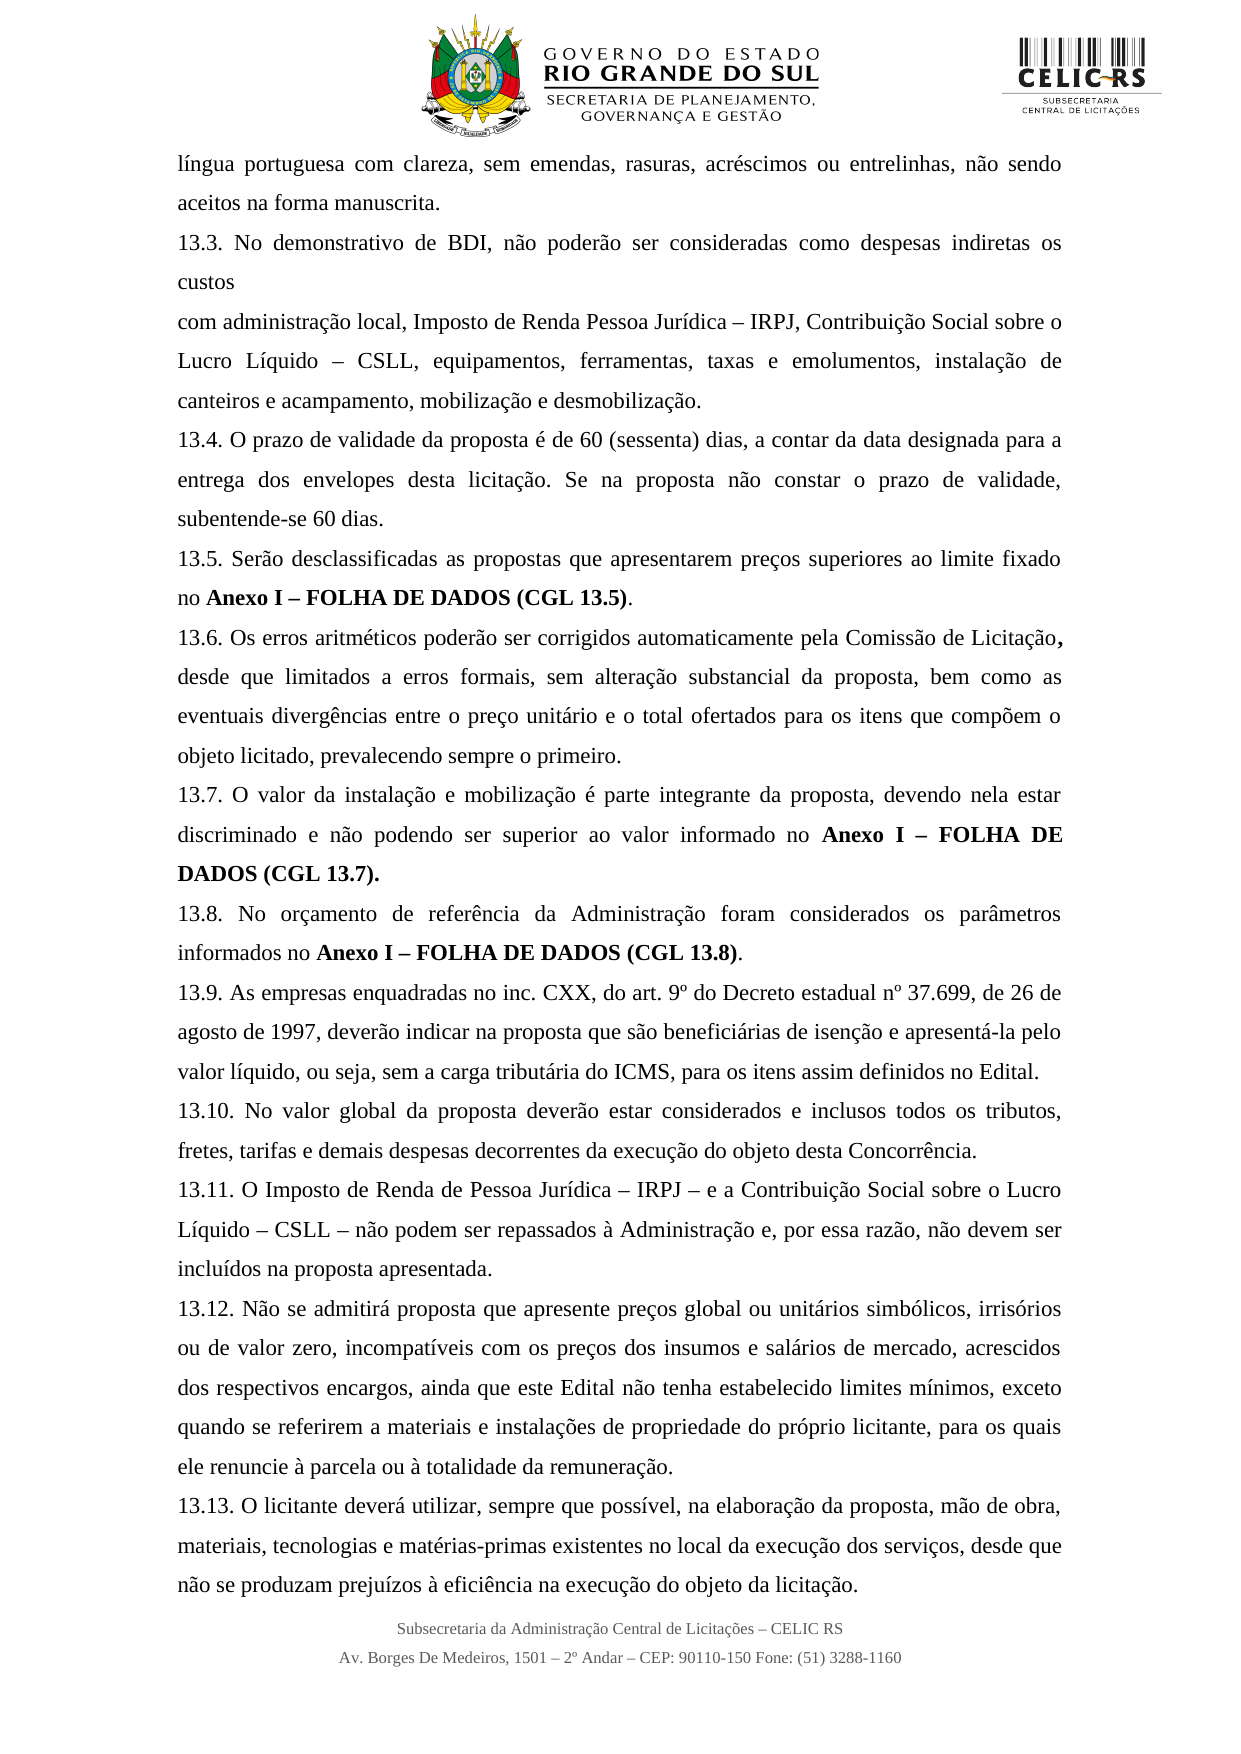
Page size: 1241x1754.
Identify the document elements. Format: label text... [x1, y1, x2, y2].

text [177, 150, 1063, 216]
picture [999, 32, 1164, 119]
text com administração local, Imposto de Renda Pessoa Jurídica – IRPJ, Contribuição Social sobre o Lucro Líquido – CSLL, equipamentos, ferramentas, taxas e emolumentos, instalação de canteiros e acampamento, mobilização e desmobilização. [177, 308, 1063, 413]
text 13.7. O valor da instalação e mobilização é parte integrante da proposta, devendo nela estar discriminado e não podendo ser superior ao valor informado no Anexo I – Folha de Dados (CGL 13.7). [177, 782, 1063, 887]
text 13.8. No orçamento de referência da Administração foram considerados os parâmetros informados no Anexo I – Folha de Dados (CGL 13.8). [177, 900, 1063, 966]
list 13.10. No valor global da proposta deverão estar considerados e inclusos todos os tributos, fretes, tarifas e demais despesas decorrentes da execução do objeto desta Concorrência. [177, 1097, 1063, 1163]
text 13.9. As empresas enquadradas no inc. CXX, do art. 9º do Decreto estadual nº 37.699, de 26 de agosto de 1997, deverão indicar na proposta que são beneficiárias de isenção e apresentá-la pelo valor líquido, ou seja, sem a carga tributária do ICMS, para os itens assim definidos no Edital. [177, 979, 1063, 1084]
text 13.13. O licitante deverá utilizar, sempre que possível, na elaboração da proposta, mão de obra, materiais, tecnologias e matérias-primas existentes no local da execução dos serviços, desde que não se produzam prejuízos à eficiência na execução do objeto da licitação. [177, 1492, 1063, 1597]
text 13.3. No demonstrativo de BDI, não poderão ser consideradas como despesas indiretas os custos [177, 229, 1063, 295]
text 13.5. Serão desclassificadas as propostas que apresentarem preços superiores ao limite fixado no Anexo I – Folha de Dados (CGL 13.5). [177, 545, 1063, 611]
list 13.12. Não se admitirá proposta que apresente preços global ou unitários simbólicos, irrisórios ou de valor zero, incompatíveis com os preços dos insumos e salários de mercado, acrescidos dos respectivos encargos, ainda que este Edital não tenha estabelecido limites mínimos, exceto quando se referirem a materiais e instalações de propriedade do próprio licitante, para os quais ele renuncie à parcela ou à totalidade da remuneração. [177, 1295, 1063, 1479]
list 13.11. O Imposto de Renda de Pessoa Jurídica – IRPJ – e a Contribuição Social sobre o Lucro Líquido – CSLL – não podem ser repassados à Administração e, por essa razão, não devem ser incluídos na proposta apresentada. [177, 1176, 1063, 1282]
text 13.4. O prazo de validade da proposta é de 60 (sessenta) dias, a contar da data designada para a entrega dos envelopes desta licitação. Se na proposta não constar o prazo de validade, subentende-se 60 dias. [177, 426, 1063, 532]
text 13.6. Os erros aritméticos poderão ser corrigidos automaticamente pela Comissão de Licitação, desde que limitados a erros formais, sem alteração substancial da proposta, bem como as eventuais divergências entre o preço unitário e o total ofertados para os itens que compõem o objeto licitado, prevalecendo sempre o primeiro. [177, 624, 1063, 768]
picture [421, 14, 819, 137]
